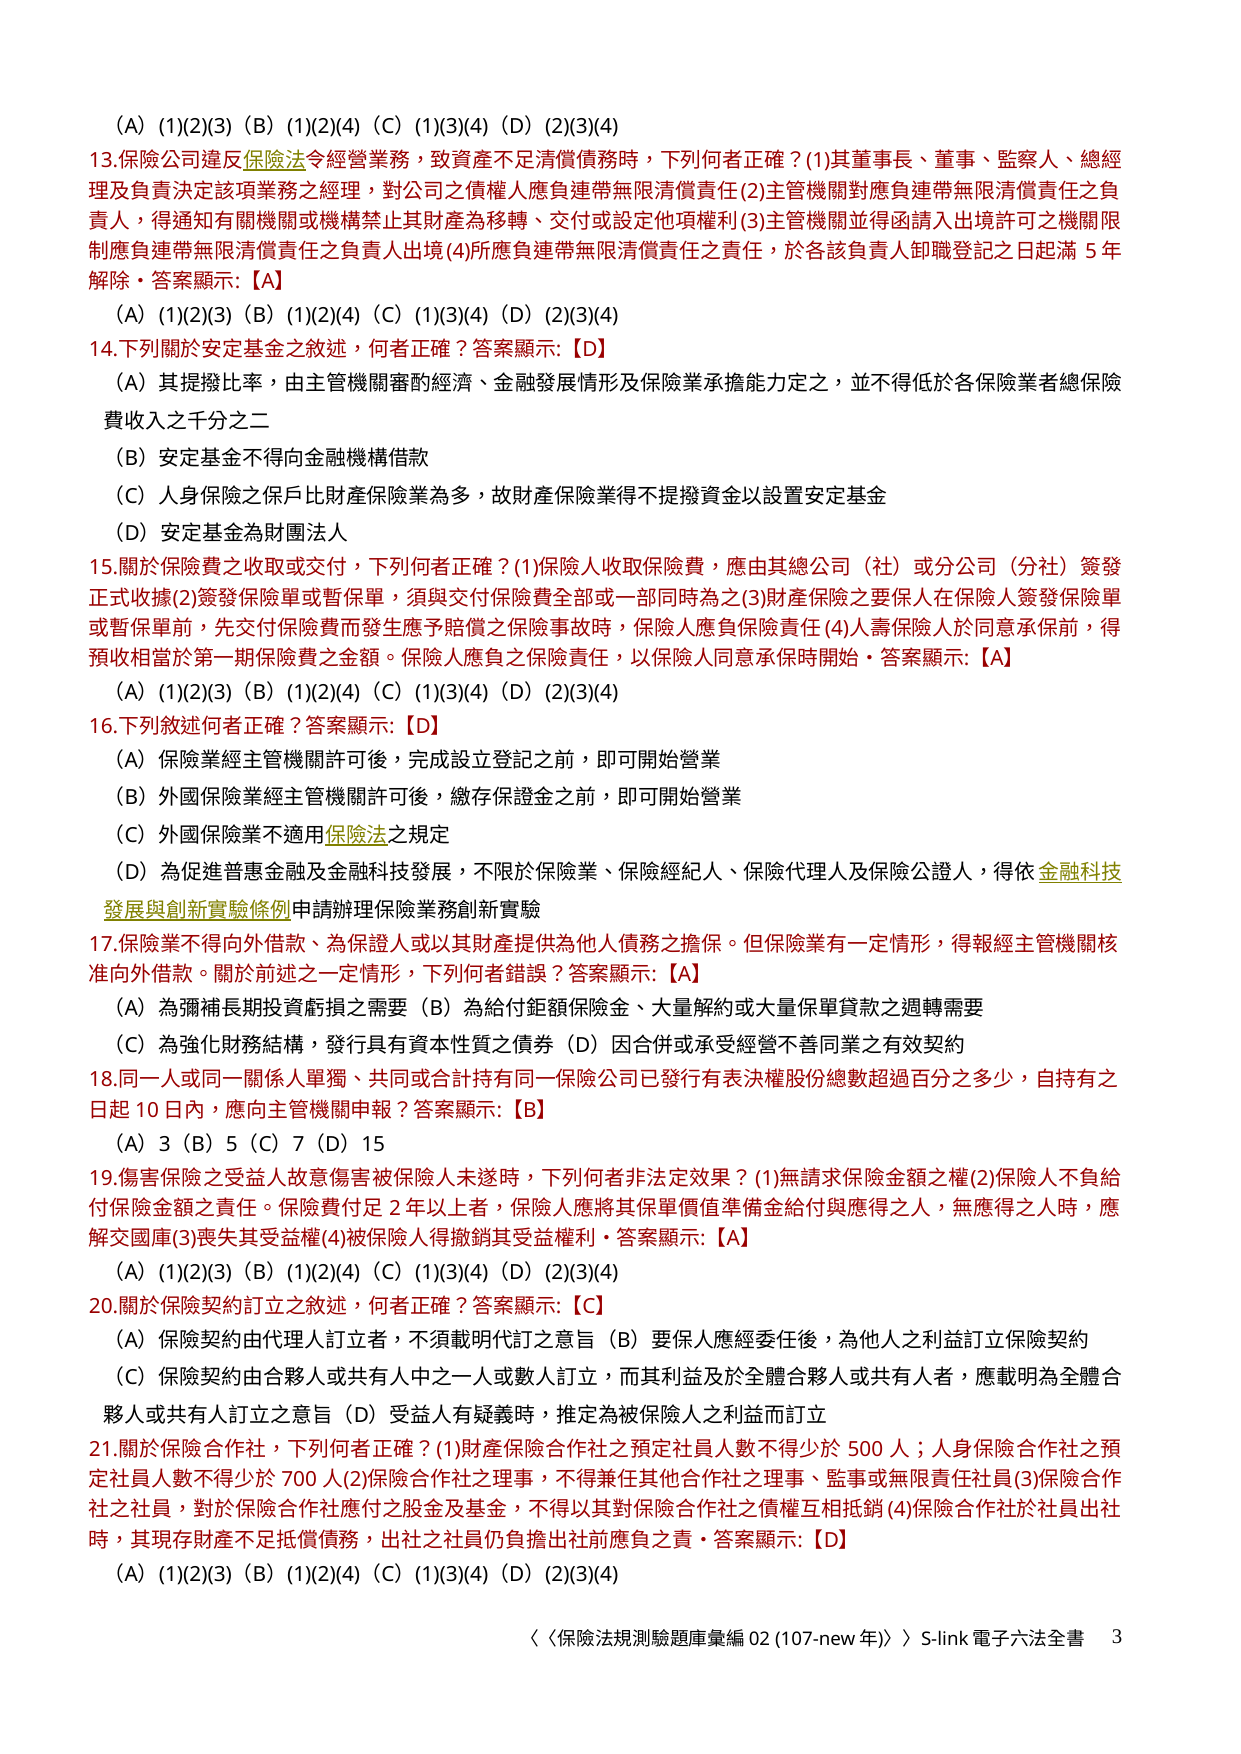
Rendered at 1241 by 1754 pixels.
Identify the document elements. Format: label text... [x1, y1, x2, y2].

subtitle 21.關於保險合作社，下列何者正確？(1)財產保險合作社之預定社員人數不得少於 500 人；人身保險合作社之預定社員人數不得少於 700 人(2)保險合作社之理事，不得兼任其他合作社之理事、監事或無限責任社員(3)保險合作社之社員，對於保險合作社應付之股金及基金，不得以其對保險合作社之債權互相抵銷(4)保險合作社於社員出社時，其現存財產不足抵償債務，出社之社員仍負擔出社前應負之責‧答案顯示:【D】 [89, 1432, 1122, 1553]
subtitle 17.保險業不得向外借款、為保證人或以其財產提供為他人債務之擔保。但保險業有一定情形，得報經主管機關核准向外借款。關於前述之一定情形，下列何者錯誤？答案顯示:【A】 [89, 927, 1122, 988]
text （A）(1)(2)(3)（B）(1)(2)(4)（C）(1)(3)(4)（D）(2)(3)(4) [103, 295, 1122, 333]
text （A）(1)(2)(3)（B）(1)(2)(4)（C）(1)(3)(4)（D）(2)(3)(4) [103, 672, 1122, 709]
text （C）保險契約由合夥人或共有人中之一人或數人訂立，而其利益及於全體合夥人或共有人者，應載明為全體合夥人或共有人訂立之意旨（D）受益人有疑義時，推定為被保險人之利益而訂立 [103, 1357, 1122, 1432]
subtitle 16.下列敘述何者正確？答案顯示:【D】 [89, 709, 1122, 739]
text （A）(1)(2)(3)（B）(1)(2)(4)（C）(1)(3)(4)（D）(2)(3)(4) [103, 1553, 1122, 1591]
text （D）安定基金為財團法人 [103, 513, 1122, 550]
subtitle 19.傷害保險之受益人故意傷害被保險人未遂時，下列何者非法定效果？(1)無請求保險金額之權(2)保險人不負給付保險金額之責任。保險費付足 2年以上者，保險人應將其保單價值準備金給付與應得之人，無應得之人時，應解交國庫(3)喪失其受益權(4)被保險人得撤銷其受益權利‧答案顯示:【A】 [89, 1161, 1122, 1252]
text （A）保險契約由代理人訂立者，不須載明代訂之意旨（B）要保人應經委任後，為他人之利益訂立保險契約 [103, 1319, 1122, 1357]
subtitle 20.關於保險契約訂立之敘述，何者正確？答案顯示:【C】 [89, 1289, 1122, 1319]
text （D）為促進普惠金融及金融科技發展，不限於保險業、保險經紀人、保險代理人及保險公證人，得依金融科技發展與創新實驗條例申請辦理保險業務創新實驗 [103, 852, 1122, 927]
text （A）3（B）5（C）7（D）15 [103, 1123, 1122, 1161]
text （B）外國保險業經主管機關許可後，繳存保證金之前，即可開始營業 [103, 777, 1122, 814]
text （A）保險業經主管機關許可後，完成設立登記之前，即可開始營業 [103, 739, 1122, 777]
subtitle 15.關於保險費之收取或交付，下列何者正確？(1)保險人收取保險費，應由其總公司（社）或分公司（分社）簽發正式收據(2)簽發保險單或暫保單，須與交付保險費全部或一部同時為之(3)財產保險之要保人在保險人簽發保險單或暫保單前，先交付保險費而發生應予賠償之保險事故時，保險人應負保險責任(4)人壽保險人於同意承保前，得預收相當於第一期保險費之金額。保險人應負之保險責任，以保險人同意承保時開始‧答案顯示:【A】 [89, 550, 1122, 672]
text （A）其提撥比率，由主管機關審酌經濟、金融發展情形及保險業承擔能力定之，並不得低於各保險業者總保險費收入之千分之二 [103, 363, 1122, 438]
text （A）(1)(2)(3)（B）(1)(2)(4)（C）(1)(3)(4)（D）(2)(3)(4) [103, 106, 1122, 143]
subtitle 18.同一人或同一關係人單獨、共同或合計持有同一保險公司已發行有表決權股份總數超過百分之多少，自持有之日起 10日內，應向主管機關申報？答案顯示:【B】 [89, 1063, 1122, 1123]
text （C）人身保險之保戶比財產保險業為多，故財產保險業得不提撥資金以設置安定基金 [103, 475, 1122, 513]
text （B）安定基金不得向金融機構借款 [103, 438, 1122, 475]
text （C）為強化財務結構，發行具有資本性質之債券（D）因合併或承受經營不善同業之有效契約 [103, 1025, 1122, 1063]
text （A）(1)(2)(3)（B）(1)(2)(4)（C）(1)(3)(4)（D）(2)(3)(4) [103, 1252, 1122, 1289]
text （A）為彌補長期投資虧損之需要（B）為給付鉅額保險金、大量解約或大量保單貸款之週轉需要 [103, 988, 1122, 1025]
subtitle 14.下列關於安定基金之敘述，何者正確？答案顯示:【D】 [89, 333, 1122, 363]
text （C）外國保險業不適用保險法之規定 [103, 814, 1122, 852]
subtitle 13.保險公司違反保險法令經營業務，致資產不足清償債務時，下列何者正確？(1)其董事長、董事、監察人、總經理及負責決定該項業務之經理，對公司之債權人應負連帶無限清償責任(2)主管機關對應負連帶無限清償責任之負責人，得通知有關機關或機構禁止其財產為移轉、交付或設定他項權利(3)主管機關並得函請入出境許可之機關限制應負連帶無限清償責任之負責人出境(4)所應負連帶無限清償責任之責任，於各該負責人卸職登記之日起滿 5年解除‧答案顯示:【A】 [89, 143, 1122, 295]
